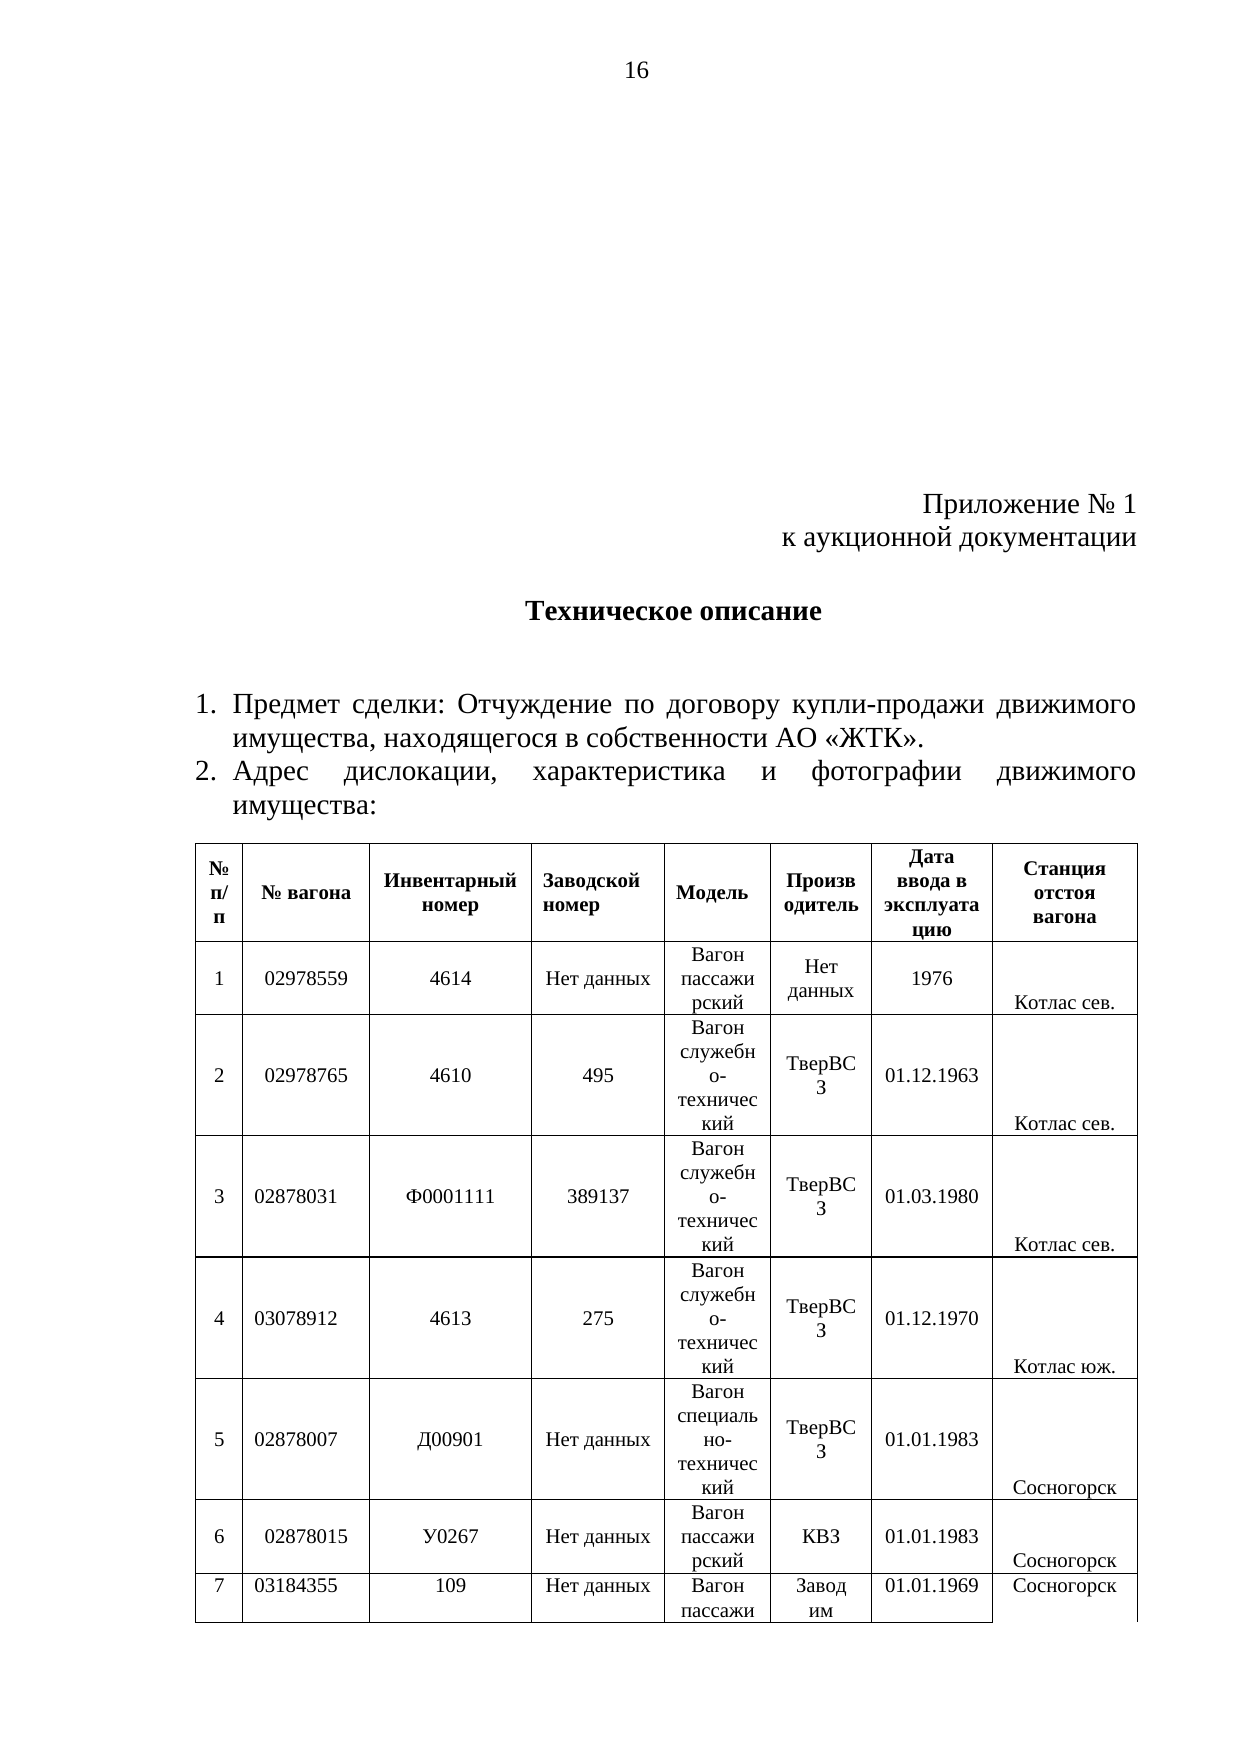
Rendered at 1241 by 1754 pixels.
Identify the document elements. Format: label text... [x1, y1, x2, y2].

table_cell Вагон служебно-технический [665, 1258, 770, 1378]
table_cell ТверВСЗ [771, 1015, 871, 1135]
table_header Станция отстоя вагона [993, 844, 1137, 941]
table_cell 1 [196, 942, 242, 1014]
table_cell Вагон пассажирский [665, 1500, 770, 1572]
list Предмет сделки: Отчуждение по договору купли-продажи движимого имущества, находящегося в собственности АО «ЖТК». [195, 686, 1137, 753]
table_cell Сосногорск [993, 1379, 1137, 1499]
table_cell 02978559 [243, 942, 369, 1014]
table_cell Нет данных [532, 1574, 664, 1622]
table_cell 6 [196, 1500, 242, 1572]
table_cell 01.03.1980 [872, 1136, 992, 1256]
table_cell 4610 [370, 1015, 531, 1135]
table_cell Котлас сев. [993, 942, 1137, 1014]
table_cell Сосногорск [993, 1574, 1137, 1622]
table_cell Нет данных [532, 1379, 664, 1499]
table_cell ТверВСЗ [771, 1258, 871, 1378]
table_header № п/п [196, 844, 242, 941]
table_cell 7 [196, 1574, 242, 1622]
table_cell 5 [196, 1379, 242, 1499]
table_cell Ф0001111 [370, 1136, 531, 1256]
table_header Модель [665, 844, 770, 941]
table_cell 495 [532, 1015, 664, 1135]
table_cell Сосногорск [993, 1500, 1137, 1572]
table_cell У0267 [370, 1500, 531, 1572]
table_cell 4614 [370, 942, 531, 1014]
table_cell Вагон служебно-технический [665, 1136, 770, 1256]
table_header Инвентарный номер [370, 844, 531, 941]
table_cell 01.01.1983 [872, 1500, 992, 1572]
text Техническое описание [136, 591, 1137, 628]
table_cell 02878015 [243, 1500, 369, 1572]
table_cell 01.12.1970 [872, 1258, 992, 1378]
table_header № вагона [243, 844, 369, 941]
table_cell Вагон служебно-технический [665, 1015, 770, 1135]
table_header Заводской номер [532, 844, 664, 941]
table_cell 1976 [872, 942, 992, 1014]
table_cell 3 [196, 1136, 242, 1256]
table_cell ТверВСЗ [771, 1136, 871, 1256]
table_cell Нет данных [532, 1500, 664, 1572]
table_cell 01.12.1963 [872, 1015, 992, 1135]
table_cell Вагон пассажирский [665, 942, 770, 1014]
table_cell Котлас юж. [993, 1258, 1137, 1378]
table_cell Д00901 [370, 1379, 531, 1499]
table_cell 389137 [532, 1136, 664, 1256]
list Адрес дислокации, характеристика и фотографии движимого имущества: [195, 753, 1137, 821]
table_cell Котлас сев. [993, 1136, 1137, 1256]
table_cell 02878007 [243, 1379, 369, 1499]
table_cell 01.01.1969 [872, 1574, 992, 1622]
table_cell 4613 [370, 1258, 531, 1378]
table_cell 01.01.1983 [872, 1379, 992, 1499]
table_cell ТверВСЗ [771, 1379, 871, 1499]
table_cell Котлас сев. [993, 1015, 1137, 1135]
list Приложение № 1 [136, 486, 1137, 519]
table_cell 109 [370, 1574, 531, 1622]
table_cell 02878031 [243, 1136, 369, 1256]
table_header Дата ввода в эксплуатацию [872, 844, 992, 941]
table_cell Вагон пассажирский [665, 1574, 770, 1622]
table_cell Нет данных [771, 942, 871, 1014]
text к аукционной документации [136, 519, 1137, 553]
table_header Производитель [771, 844, 871, 941]
table_cell 275 [532, 1258, 664, 1378]
table_cell Нет данных [532, 942, 664, 1014]
table_cell КВЗ [771, 1500, 871, 1572]
table_cell 03078912 [243, 1258, 369, 1378]
table_cell 4 [196, 1258, 242, 1378]
table_cell 02978765 [243, 1015, 369, 1135]
table_cell 03184355 [243, 1574, 369, 1622]
table_cell Завод им «Егорова» [771, 1574, 871, 1622]
table_cell Вагон специально-технический [665, 1379, 770, 1499]
table_cell 2 [196, 1015, 242, 1135]
